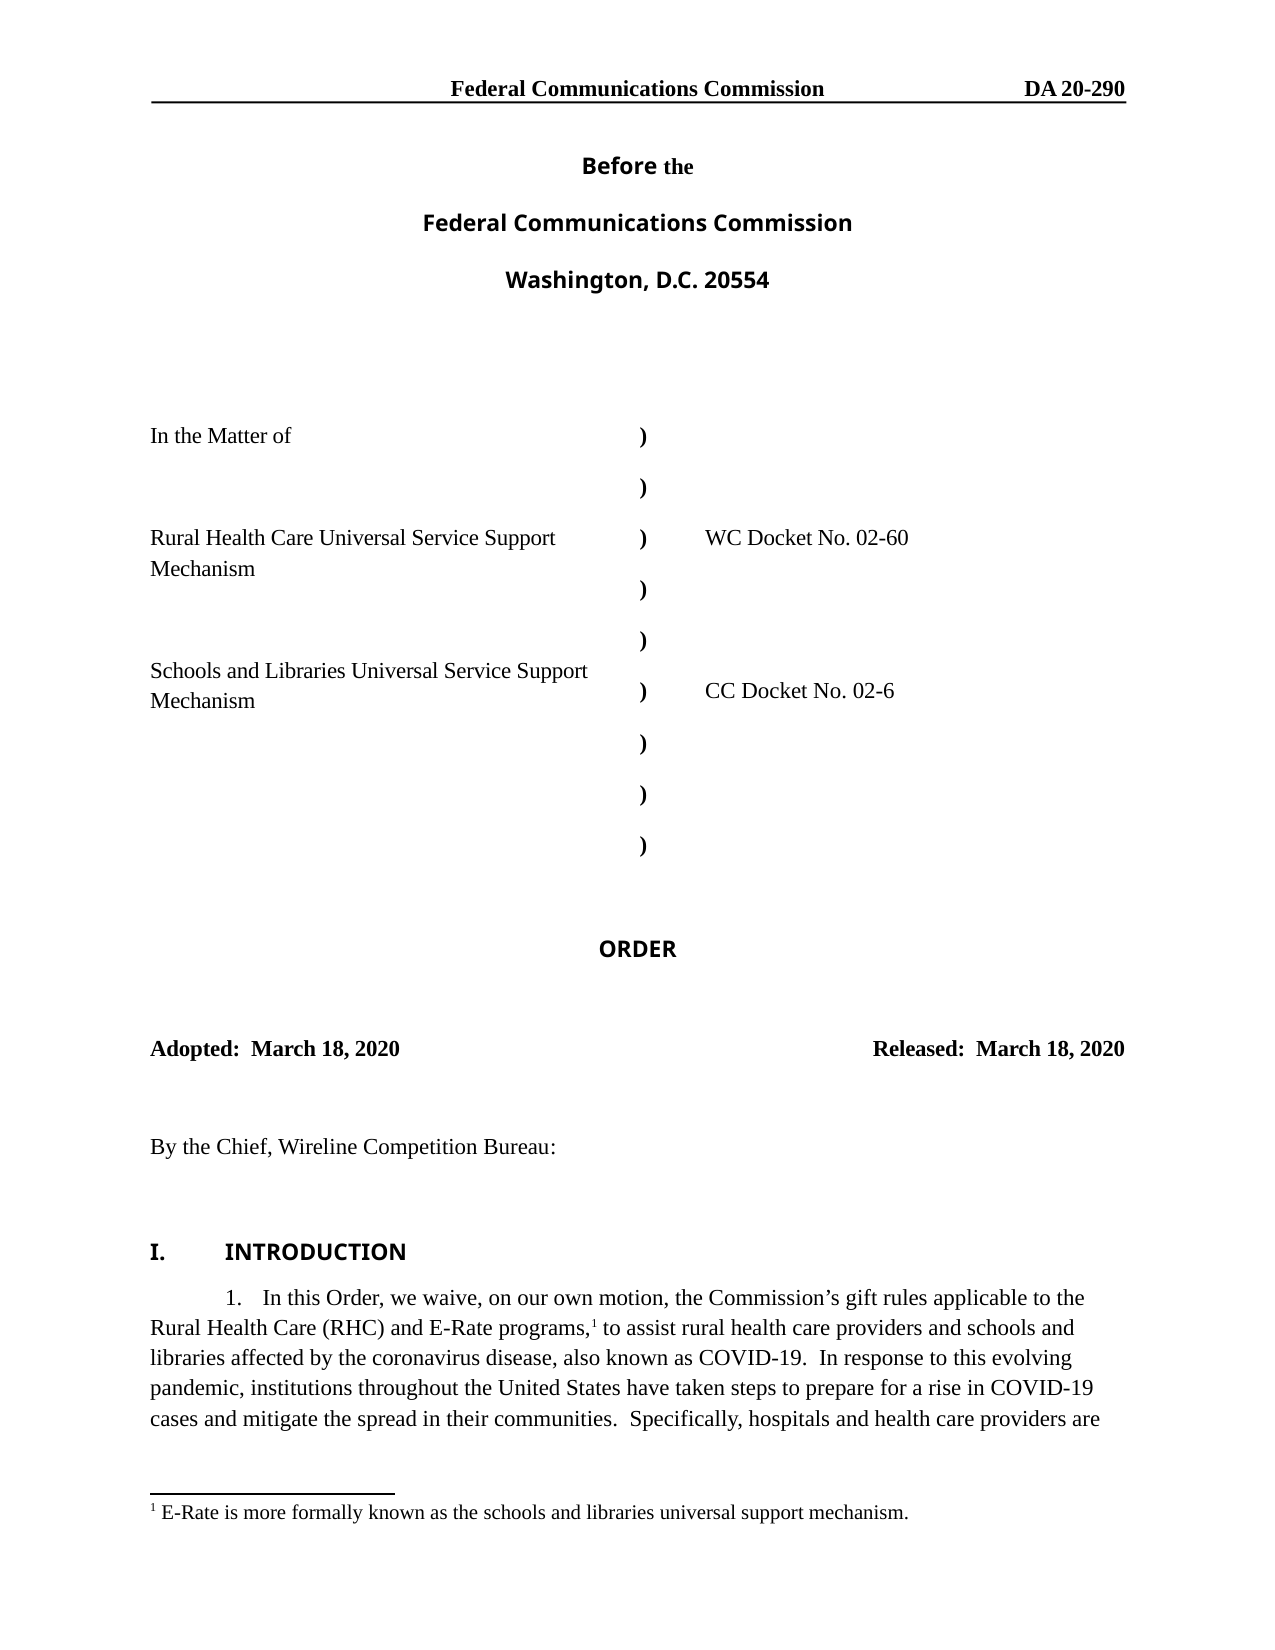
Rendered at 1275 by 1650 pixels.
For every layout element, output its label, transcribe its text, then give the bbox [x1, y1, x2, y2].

table_header ) ) ) ) ) ) ) ) ) [628, 423, 694, 882]
text Washington, D.C. 20554 [150, 263, 1125, 295]
text By the Chief, Wireline Competition Bureau: [150, 1133, 1125, 1160]
text Order [150, 933, 1125, 964]
table_header In the Matter of Rural Health Care Universal Service Support Mechanism Schools and Libraries Universal Service Support Mechanism [139, 423, 628, 882]
subtitle Introduction [150, 1235, 1125, 1267]
text Adopted: March 18, 2020 Released: March 18, 2020 [150, 1037, 1125, 1061]
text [150, 1284, 1125, 1431]
text Before the [150, 150, 1125, 181]
text Federal Communications Commission [150, 207, 1125, 238]
table_header WC Docket No. 02-60 CC Docket No. 02-6 [694, 423, 1136, 882]
